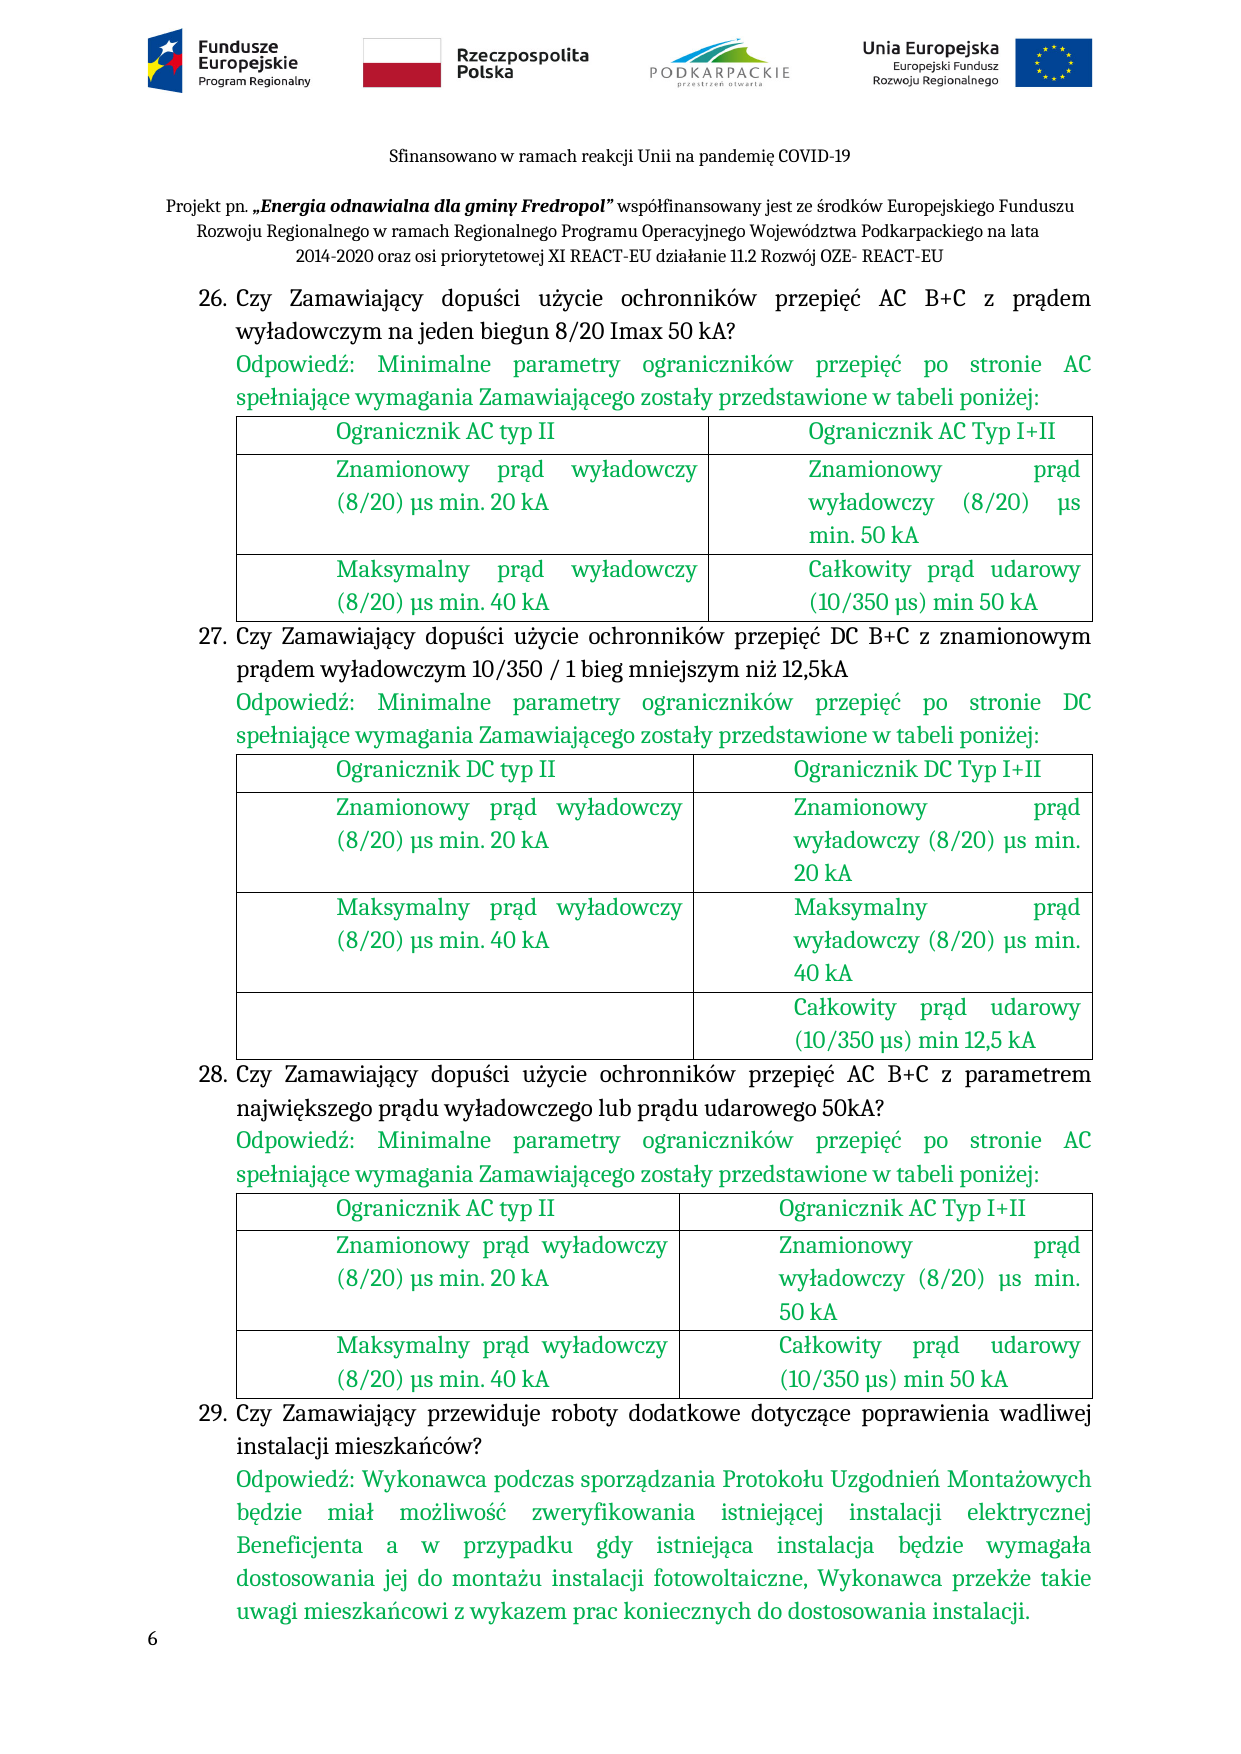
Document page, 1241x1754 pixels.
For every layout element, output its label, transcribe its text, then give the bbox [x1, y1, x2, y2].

table_header Ogranicznik DC Typ I+II [694, 755, 1092, 792]
table_header Ogranicznik AC Typ I+II [680, 1194, 1092, 1230]
text Odpowiedź: Minimalne parametry ograniczników przepięć po stronie AC spełniające wymagania Zamawiającego zostały przedstawione w tabeli poniżej: [236, 1126, 1093, 1188]
table_cell [237, 993, 693, 1059]
table_cell Znamionowy prąd wyładowczy (8/20) µs min. 20 kA [237, 1231, 679, 1330]
table_header Ogranicznik AC Typ I+II [709, 417, 1092, 454]
table_cell Maksymalny prąd wyładowczy (8/20) µs min. 40 kA [694, 893, 1092, 992]
table_cell Całkowity prąd udarowy (10/350 µs) min 12,5 kA [694, 993, 1092, 1059]
list Odpowiedź: Wykonawca podczas sporządzania Protokołu Uzgodnień Montażowych będzie miał możliwość zweryfikowania istniejącej instalacji elektrycznej Beneficjenta a w przypadku gdy istniejąca instalacja będzie wymagała dostosowania jej do montażu instalacji fotowoltaiczne, Wykonawca przekże takie uwagi mieszkańcowi z wykazem prac koniecznych do dostosowania instalacji. [236, 1464, 1093, 1625]
table_header Ogranicznik DC typ II [237, 755, 693, 792]
table_cell Znamionowy prąd wyładowczy (8/20) µs min. 50 kA [680, 1231, 1092, 1330]
table_cell Znamionowy prąd wyładowczy (8/20) µs min. 20 kA [694, 793, 1092, 892]
table_cell Maksymalny prąd wyładowczy (8/20) µs min. 40 kA [237, 1331, 679, 1397]
list Czy Zamawiający przewiduje roboty dodatkowe dotyczące poprawienia wadliwej instalacji mieszkańców? [199, 1398, 1093, 1460]
list Czy Zamawiający dopuści użycie ochronników przepięć DC B+C z znamionowym prądem wyładowczym 10/350 / 1 bieg mniejszym niż 12,5kA [199, 622, 1093, 684]
table_header Ogranicznik AC typ II [237, 417, 708, 454]
picture [147, 28, 1093, 93]
table_cell Znamionowy prąd wyładowczy (8/20) µs min. 50 kA [709, 455, 1092, 554]
list Czy Zamawiający dopuści użycie ochronników przepięć AC B+C z prądem wyładowczym na jeden biegun 8/20 Imax 50 kA? [199, 284, 1093, 346]
table_header Ogranicznik AC typ II [237, 1194, 679, 1230]
text Odpowiedź: Minimalne parametry ograniczników przepięć po stronie AC spełniające wymagania Zamawiającego zostały przedstawione w tabeli poniżej: [236, 350, 1093, 412]
table_cell Całkowity prąd udarowy (10/350 µs) min 50 kA [680, 1331, 1092, 1397]
table_cell Znamionowy prąd wyładowczy (8/20) µs min. 20 kA [237, 455, 708, 554]
table_cell Znamionowy prąd wyładowczy (8/20) µs min. 20 kA [237, 793, 693, 892]
table_cell Maksymalny prąd wyładowczy (8/20) µs min. 40 kA [237, 555, 708, 621]
text Odpowiedź: Minimalne parametry ograniczników przepięć po stronie DC spełniające wymagania Zamawiającego zostały przedstawione w tabeli poniżej: [236, 688, 1093, 750]
table_cell Całkowity prąd udarowy (10/350 µs) min 50 kA [709, 555, 1092, 621]
list Czy Zamawiający dopuści użycie ochronników przepięć AC B+C z parametrem największego prądu wyładowczego lub prądu udarowego 50kA? [199, 1060, 1093, 1122]
table_cell Maksymalny prąd wyładowczy (8/20) µs min. 40 kA [237, 893, 693, 992]
